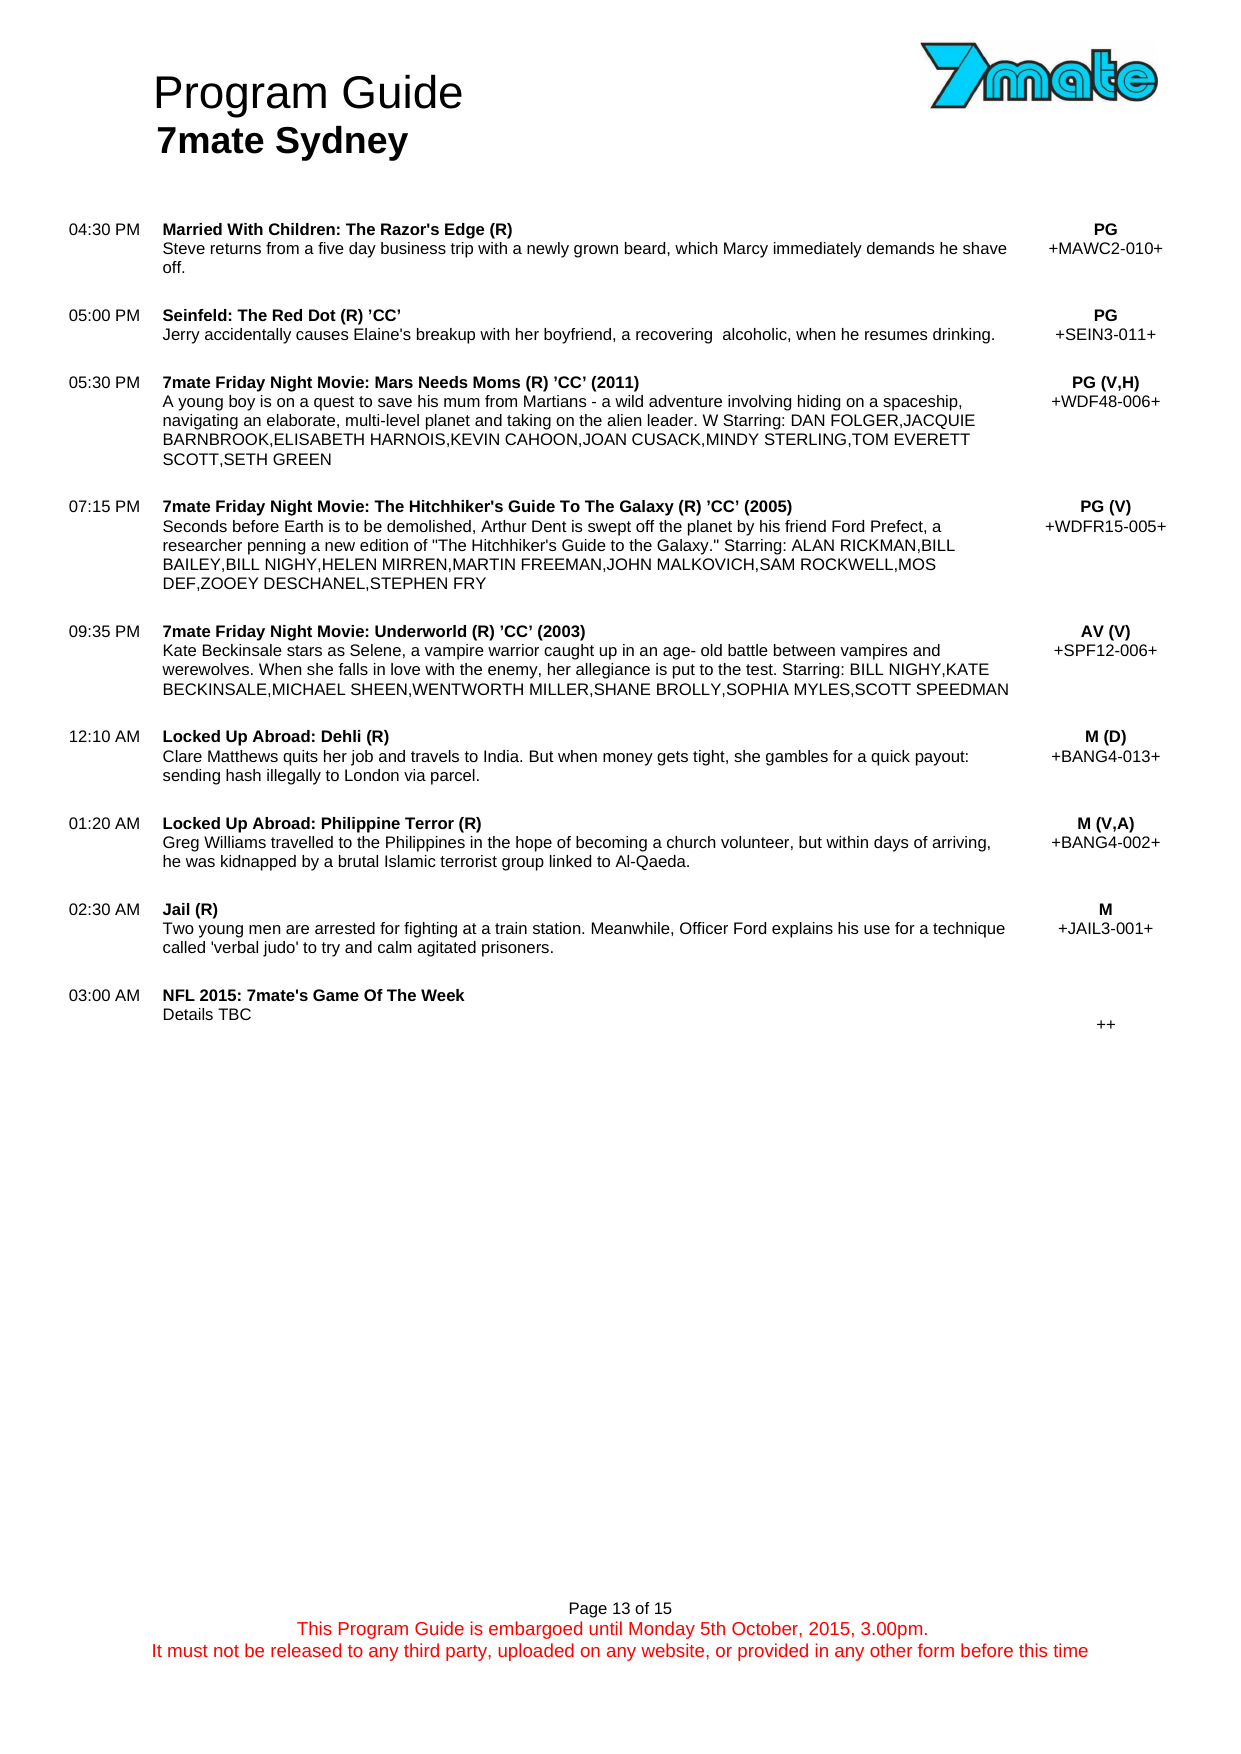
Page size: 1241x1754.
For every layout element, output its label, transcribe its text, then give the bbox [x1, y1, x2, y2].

table_header 05:00 PM [51, 306, 151, 344]
table_header PG +MAWC2-010+ [1022, 219, 1189, 277]
table_header M (D) +BANG4-013+ [1022, 727, 1189, 785]
table_header 7mate Friday Night Movie: Mars Needs Moms (R) ’CC’ (2011) A young boy is on a quest to save his mum from Martians - a wild adventure involving hiding on a spaceship, navigating an elaborate, multi-level planet and taking on the alien leader. W Starring: DAN FOLGER,JACQUIE BARNBROOK,ELISABETH HARNOIS,KEVIN CAHOON,JOAN CUSACK,MINDY STERLING,TOM EVERETT SCOTT,SETH GREEN [151, 373, 1022, 468]
table_header PG (V,H) +WDF48-006+ [1022, 373, 1189, 468]
table_header 02:30 AM [51, 900, 151, 957]
table_header AV (V) +SPF12-006+ [1022, 622, 1189, 698]
table_header NFL 2015: 7mate's Game Of The Week Details TBC [151, 986, 1022, 1034]
table_header Married With Children: The Razor's Edge (R) Steve returns from a five day business trip with a newly grown beard, which Marcy immediately demands he shave off. [151, 219, 1022, 277]
table_header PG +SEIN3-011+ [1022, 306, 1189, 344]
table_header M (V,A) +BANG4-002+ [1022, 814, 1189, 871]
table_header 7mate Friday Night Movie: Underworld (R) ’CC’ (2003) Kate Beckinsale stars as Selene, a vampire warrior caught up in an age- old battle between vampires and werewolves. When she falls in love with the enemy, her allegiance is put to the test. Starring: BILL NIGHY,KATE BECKINSALE,MICHAEL SHEEN,WENTWORTH MILLER,SHANE BROLLY,SOPHIA MYLES,SCOTT SPEEDMAN [151, 622, 1022, 698]
picture [920, 41, 1159, 109]
table_header M +JAIL3-001+ [1022, 900, 1189, 957]
table_header ++ [1022, 986, 1189, 1034]
table_header Jail (R) Two young men are arrested for fighting at a train station. Meanwhile, Officer Ford explains his use for a technique called 'verbal judo' to try and calm agitated prisoners. [151, 900, 1022, 957]
table_header Locked Up Abroad: Dehli (R) Clare Matthews quits her job and travels to India. But when money gets tight, she gambles for a quick payout: sending hash illegally to London via parcel. [151, 727, 1022, 785]
table_header 04:30 PM [51, 219, 151, 277]
table_header 03:00 AM [51, 986, 151, 1034]
table_header 12:10 AM [51, 727, 151, 785]
table_header 07:15 PM [51, 497, 151, 593]
table_header 01:20 AM [51, 814, 151, 871]
table_header 09:35 PM [51, 622, 151, 698]
table_header Seinfeld: The Red Dot (R) ’CC’ Jerry accidentally causes Elaine's breakup with her boyfriend, a recovering alcoholic, when he resumes drinking. [151, 306, 1022, 344]
table_header 05:30 PM [51, 373, 151, 468]
table_header PG (V) +WDFR15-005+ [1022, 497, 1189, 593]
table_header Locked Up Abroad: Philippine Terror (R) Greg Williams travelled to the Philippines in the hope of becoming a church volunteer, but within days of arriving, he was kidnapped by a brutal Islamic terrorist group linked to Al-Qaeda. [151, 814, 1022, 871]
table_header 7mate Friday Night Movie: The Hitchhiker's Guide To The Galaxy (R) ’CC’ (2005) Seconds before Earth is to be demolished, Arthur Dent is swept off the planet by his friend Ford Prefect, a researcher penning a new edition of "The Hitchhiker's Guide to the Galaxy." Starring: ALAN RICKMAN,BILL BAILEY,BILL NIGHY,HELEN MIRREN,MARTIN FREEMAN,JOHN MALKOVICH,SAM ROCKWELL,MOS DEF,ZOOEY DESCHANEL,STEPHEN FRY [151, 497, 1022, 593]
